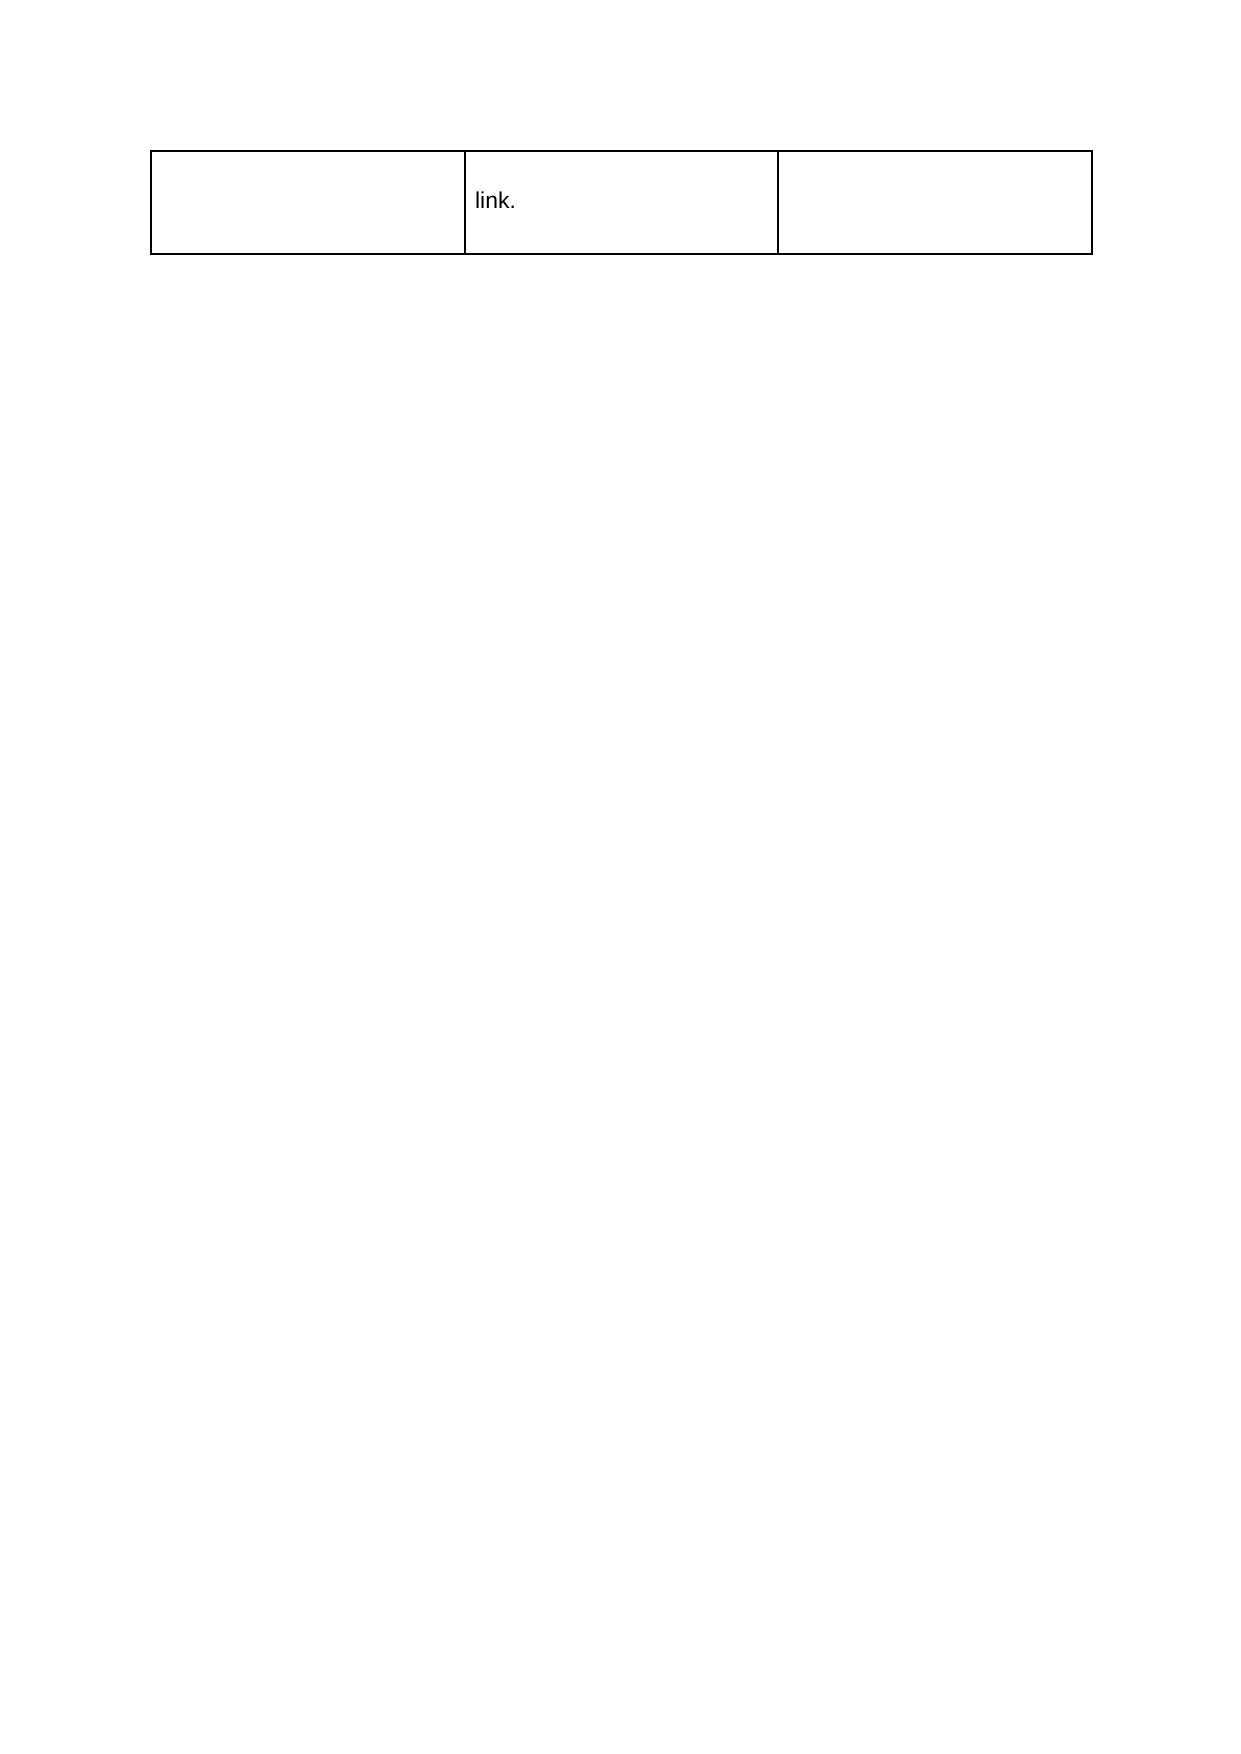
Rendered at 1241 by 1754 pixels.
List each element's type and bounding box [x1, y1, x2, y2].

table_cell [779, 152, 1091, 253]
table_cell [152, 152, 464, 253]
table_cell [466, 152, 777, 253]
